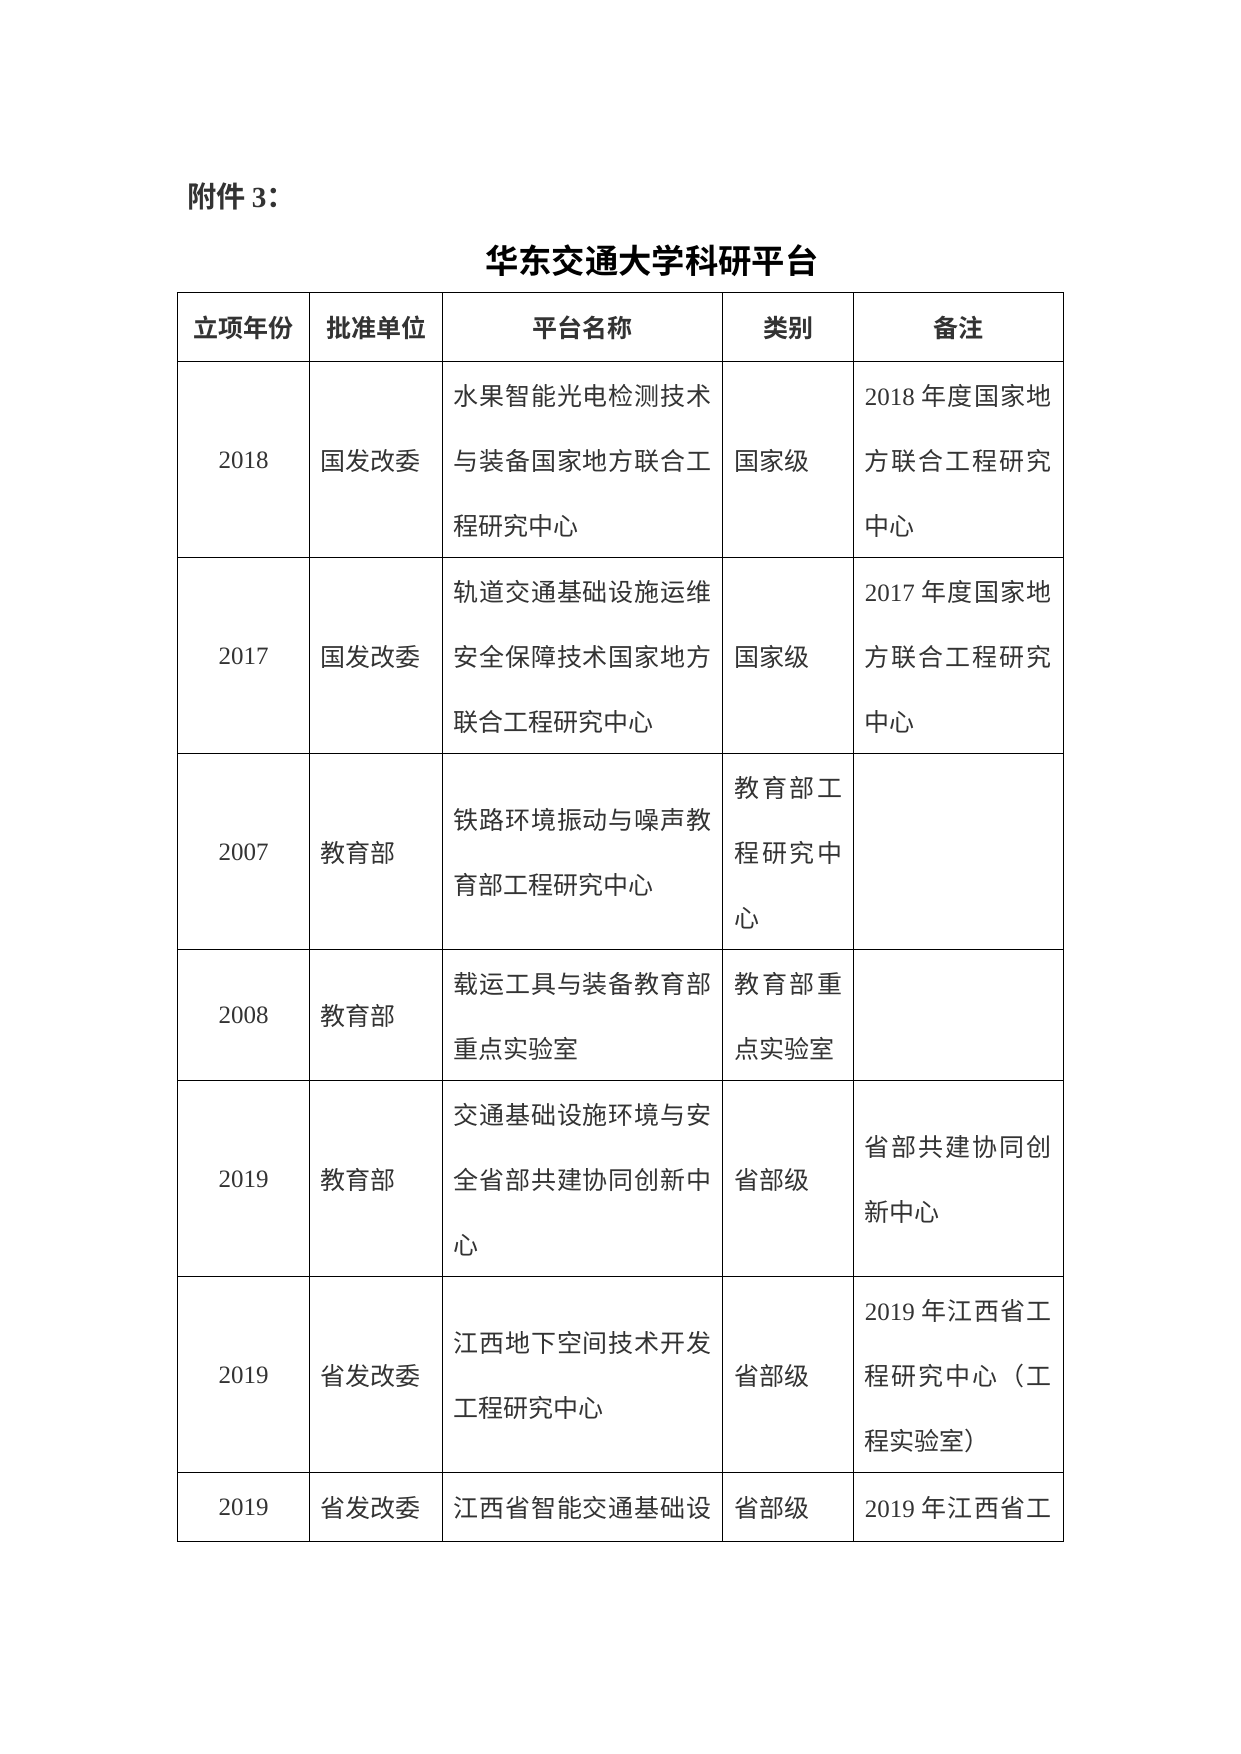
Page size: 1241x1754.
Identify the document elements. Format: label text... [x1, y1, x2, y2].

table_header 备注 [854, 293, 1063, 361]
table_cell 省部级 [723, 1081, 853, 1276]
table_header 平台名称 [443, 293, 722, 361]
table_cell 2017 [178, 558, 309, 753]
table_cell 国发改委 [310, 362, 442, 557]
table_cell 国家级 [723, 362, 853, 557]
table_cell [854, 950, 1063, 1080]
table_cell 2019 [178, 1277, 309, 1472]
table_cell 江西地下空间技术开发工程研究中心 [443, 1277, 722, 1472]
table_cell 教育部 [310, 1081, 442, 1276]
table_cell 2019 [178, 1473, 309, 1541]
text 附件3： [187, 162, 1053, 227]
table_header 批准单位 [310, 293, 442, 361]
table_header 立项年份 [178, 293, 309, 361]
table_cell 国家级 [723, 558, 853, 753]
text 华东交通大学科研平台 [250, 227, 1053, 292]
table_cell 国发改委 [310, 558, 442, 753]
table_cell 省部级 [723, 1473, 853, 1541]
table_cell 教育部 [310, 950, 442, 1080]
table_cell 2019年江西省工程研究中心（工程实验室） [854, 1473, 1063, 1541]
table_cell 省发改委 [310, 1473, 442, 1541]
table_header 类别 [723, 293, 853, 361]
table_cell 教育部 [310, 754, 442, 949]
table_cell 省发改委 [310, 1277, 442, 1472]
table_cell 2007 [178, 754, 309, 949]
table_cell 省部级 [723, 1277, 853, 1472]
table_cell 江西省智能交通基础设施工程研究中心 [443, 1473, 722, 1541]
table_cell 2018 [178, 362, 309, 557]
table_cell 2019 [178, 1081, 309, 1276]
table_cell 2008 [178, 950, 309, 1080]
table_cell [854, 754, 1063, 949]
table_cell 铁路环境振动与噪声教育部工程研究中心 [443, 754, 722, 949]
table_cell 省部共建协同创新中心 [854, 1081, 1063, 1276]
